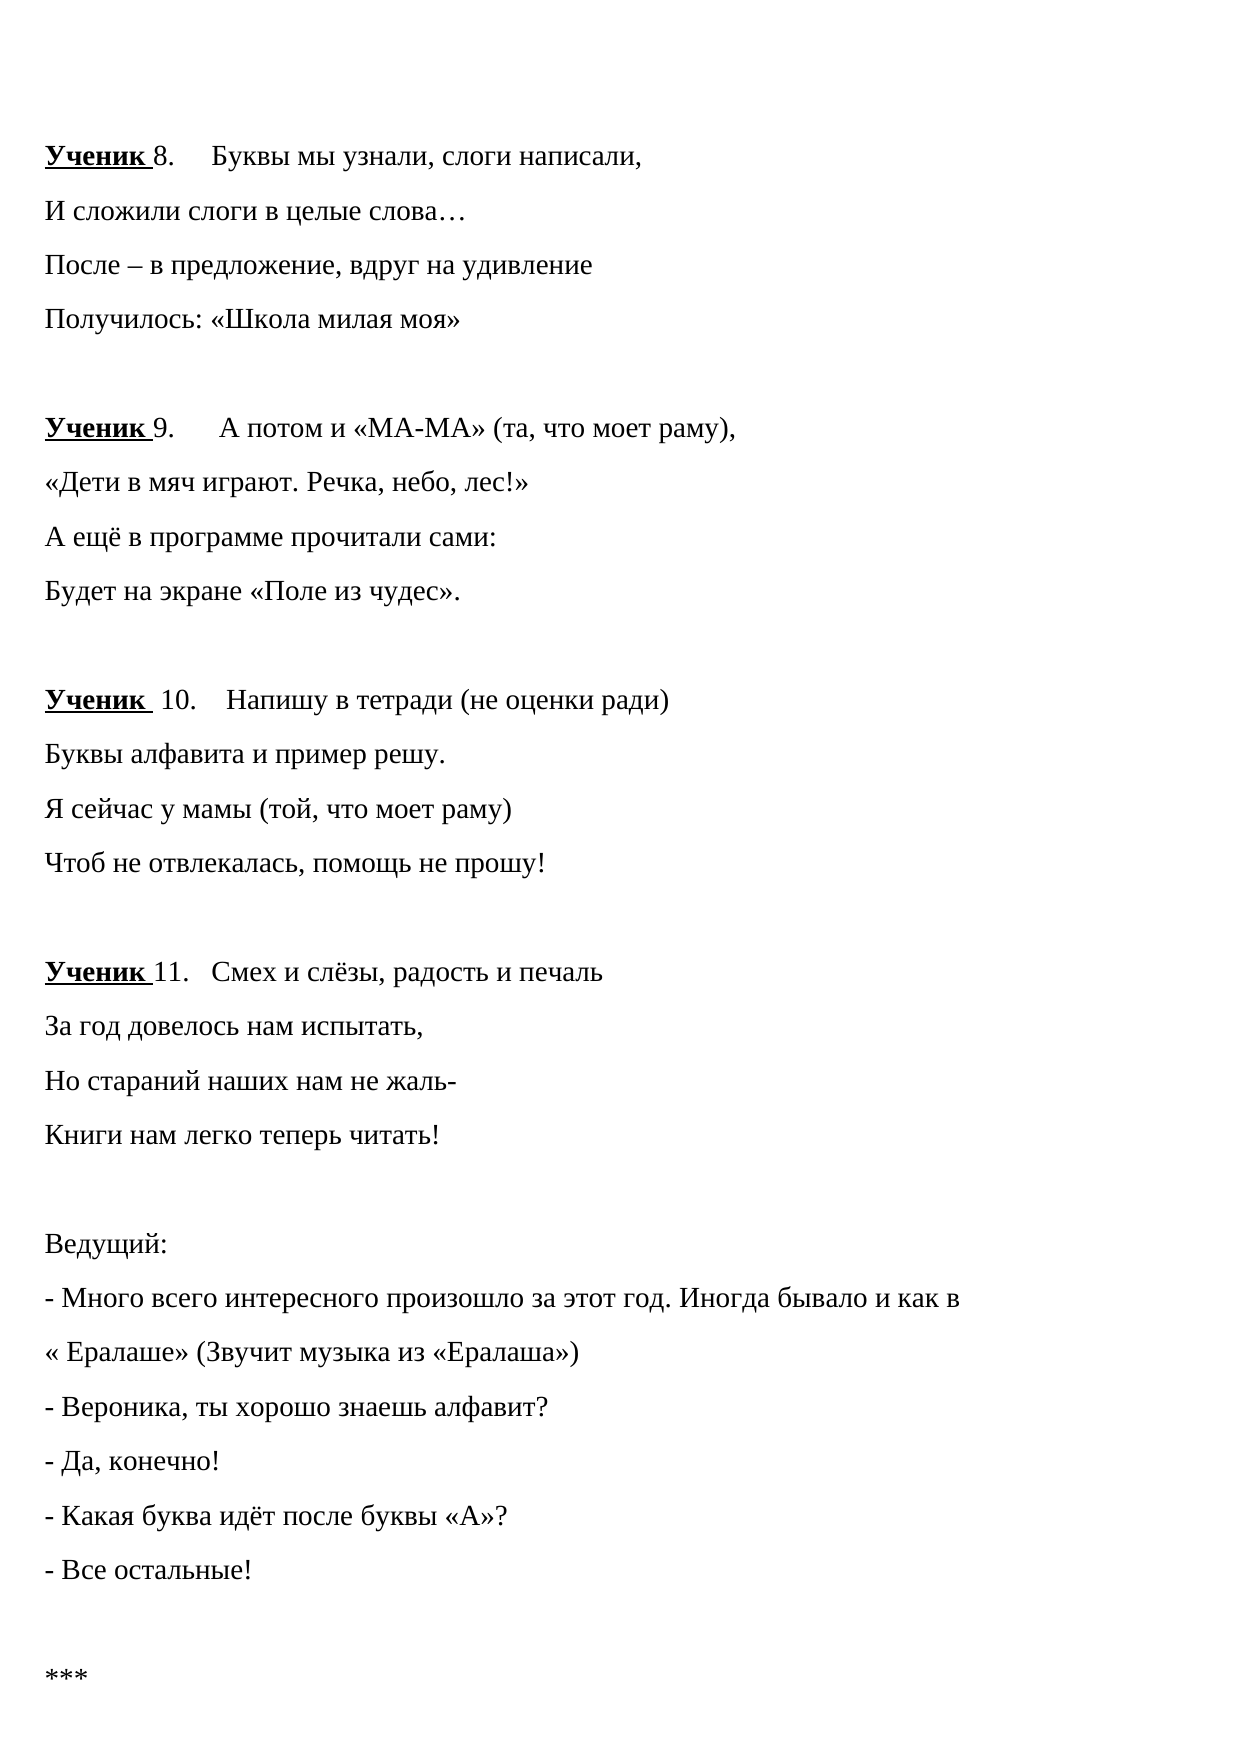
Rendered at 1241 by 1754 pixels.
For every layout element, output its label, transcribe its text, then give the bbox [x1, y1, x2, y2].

text Ученик 9. А потом и «МА-МА» (та, что моет раму), [44, 410, 1181, 444]
text Буквы алфавита и пример решу. [44, 736, 1181, 770]
text Ученик 8. Буквы мы узнали, слоги написали, [44, 138, 1181, 172]
text За год довелось нам испытать, [44, 1008, 1181, 1042]
text Будет на экране «Поле из чудес». [44, 573, 1181, 607]
text «Дети в мяч играют. Речка, небо, лес!» [44, 464, 1181, 498]
text - Все остальные! [44, 1552, 1181, 1586]
text *** [44, 1661, 1181, 1694]
text « Ералаше» (Звучит музыка из «Ералаша») [44, 1334, 1181, 1368]
text Я сейчас у мамы (той, что моет раму) [44, 791, 1181, 824]
text Получилось: «Школа милая моя» [44, 301, 1181, 335]
text После – в предложение, вдруг на удивление [44, 247, 1181, 281]
text - Много всего интересного произошло за этот год. Иногда бывало и как в [44, 1280, 1181, 1314]
text - Вероника, ты хорошо знаешь алфавит? [44, 1389, 1181, 1422]
text Книги нам легко теперь читать! [44, 1117, 1181, 1151]
text - Какая буква идёт после буквы «А»? [44, 1498, 1181, 1531]
text Но стараний наших нам не жаль- [44, 1063, 1181, 1096]
text Ведущий: [44, 1226, 1181, 1259]
text - Да, конечно! [44, 1443, 1181, 1477]
text Ученик 10. Напишу в тетради (не оценки ради) [44, 682, 1181, 716]
text И сложили слоги в целые слова… [44, 193, 1181, 226]
text Ученик 11. Смех и слёзы, радость и печаль [44, 954, 1181, 987]
text А ещё в программе прочитали сами: [44, 519, 1181, 552]
text Чтоб не отвлекалась, помощь не прошу! [44, 845, 1181, 879]
